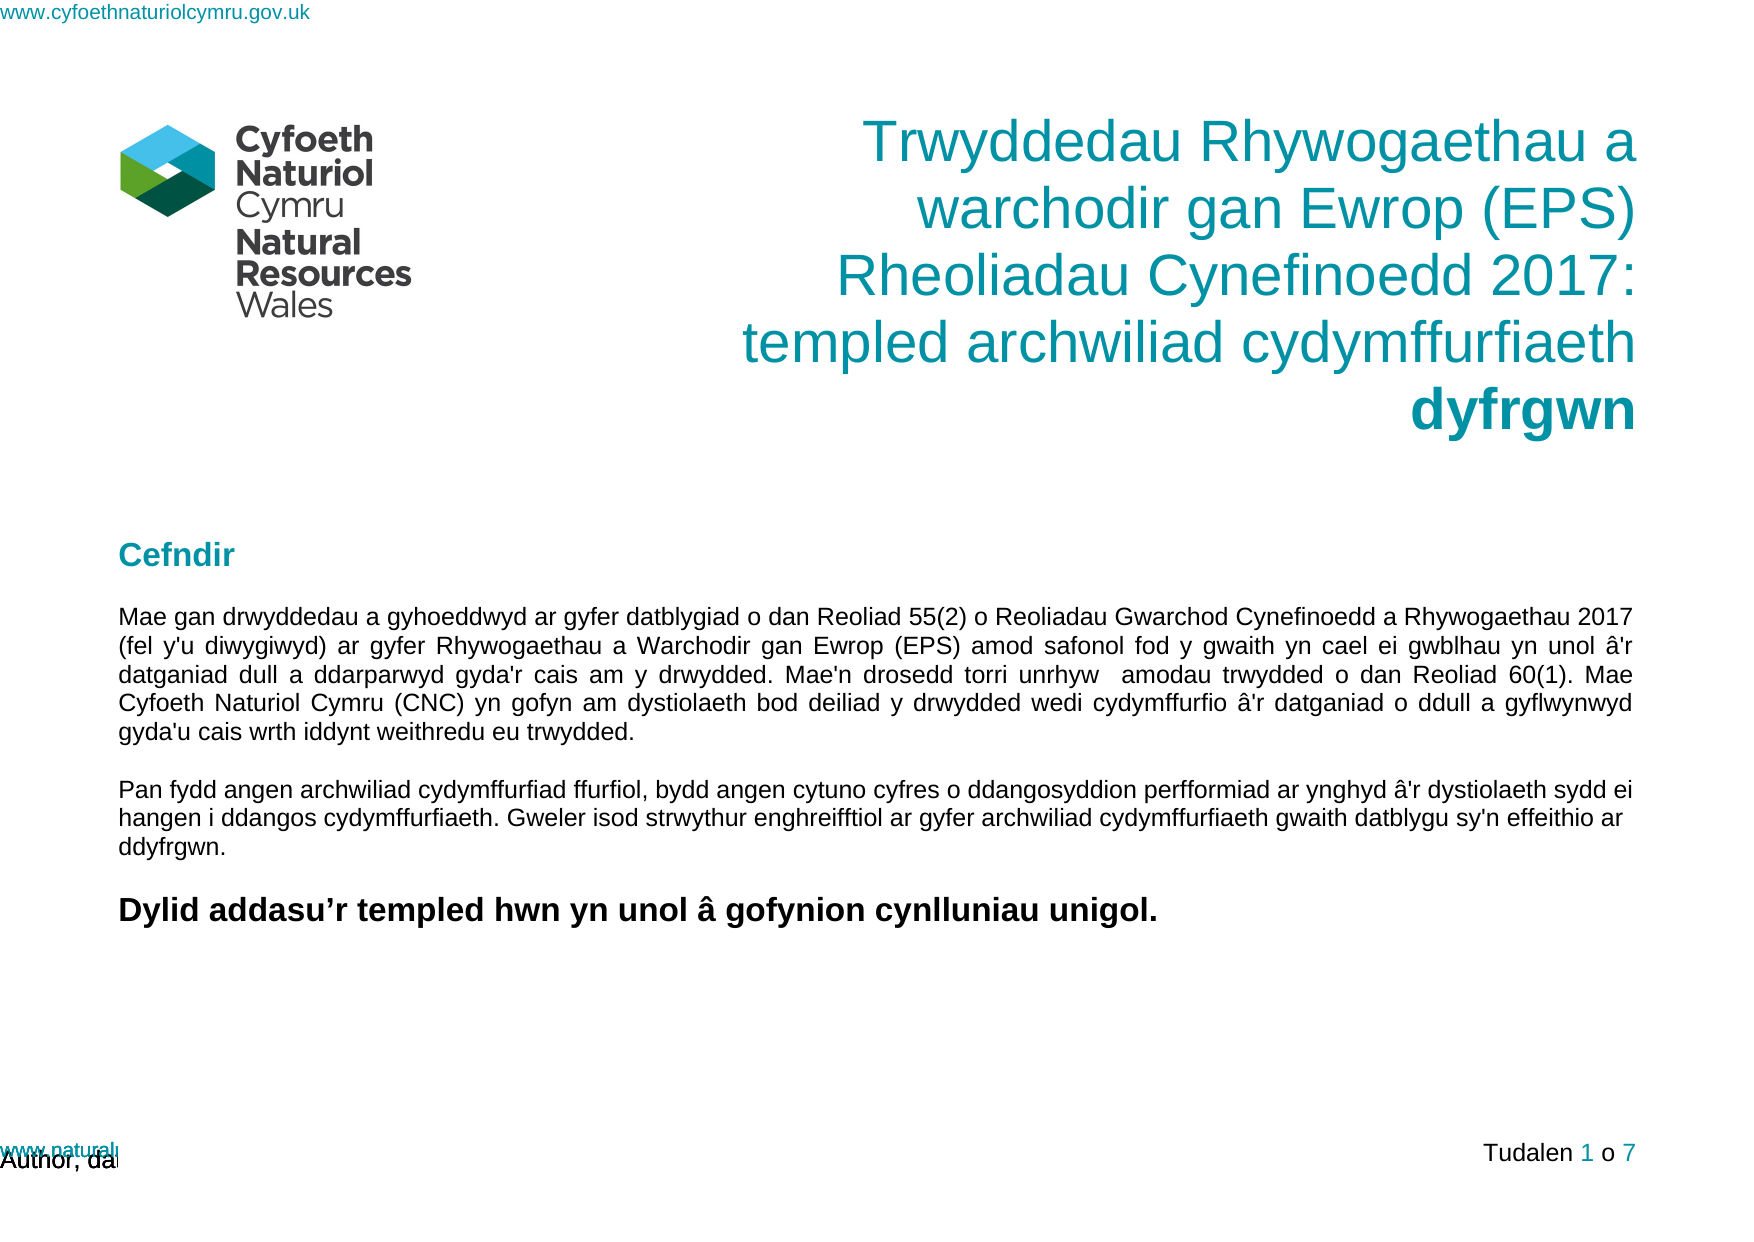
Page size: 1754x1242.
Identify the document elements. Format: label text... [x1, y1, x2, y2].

picture [118, 118, 414, 318]
subtitle Cefndir [118, 535, 1636, 573]
text Dylid addasu’r templed hwn yn unol â gofynion cynlluniau unigol. [118, 890, 1636, 928]
text Pan fydd angen archwiliad cydymffurfiad ffurfiol, bydd angen cytuno cyfres o ddangosyddion perfformiad ar ynghyd â'r dystiolaeth sydd ei hangen i ddangos cydymffurfiaeth. Gweler isod strwythur enghreifftiol ar gyfer archwiliad cydymffurfiaeth gwaith datblygu sy'n effeithio ar ddyfrgwn. [118, 775, 1636, 861]
text Mae gan drwyddedau a gyhoeddwyd ar gyfer datblygiad o dan Reoliad 55(2) o Reoliadau Gwarchod Cynefinoedd a Rhywogaethau 2017 (fel y'u diwygiwyd) ar gyfer Rhywogaethau a Warchodir gan Ewrop (EPS) amod safonol fod y gwaith yn cael ei gwblhau yn unol â'r datganiad dull a ddarparwyd gyda'r cais am y drwydded. Mae'n drosedd torri unrhyw amodau trwydded o dan Reoliad 60(1). Mae Cyfoeth Naturiol Cymru (CNC) yn gofyn am dystiolaeth bod deiliad y drwydded wedi cydymffurfio â'r datganiad o ddull a gyflwynwyd gyda'u cais wrth iddynt weithredu eu trwydded. [118, 602, 1636, 746]
